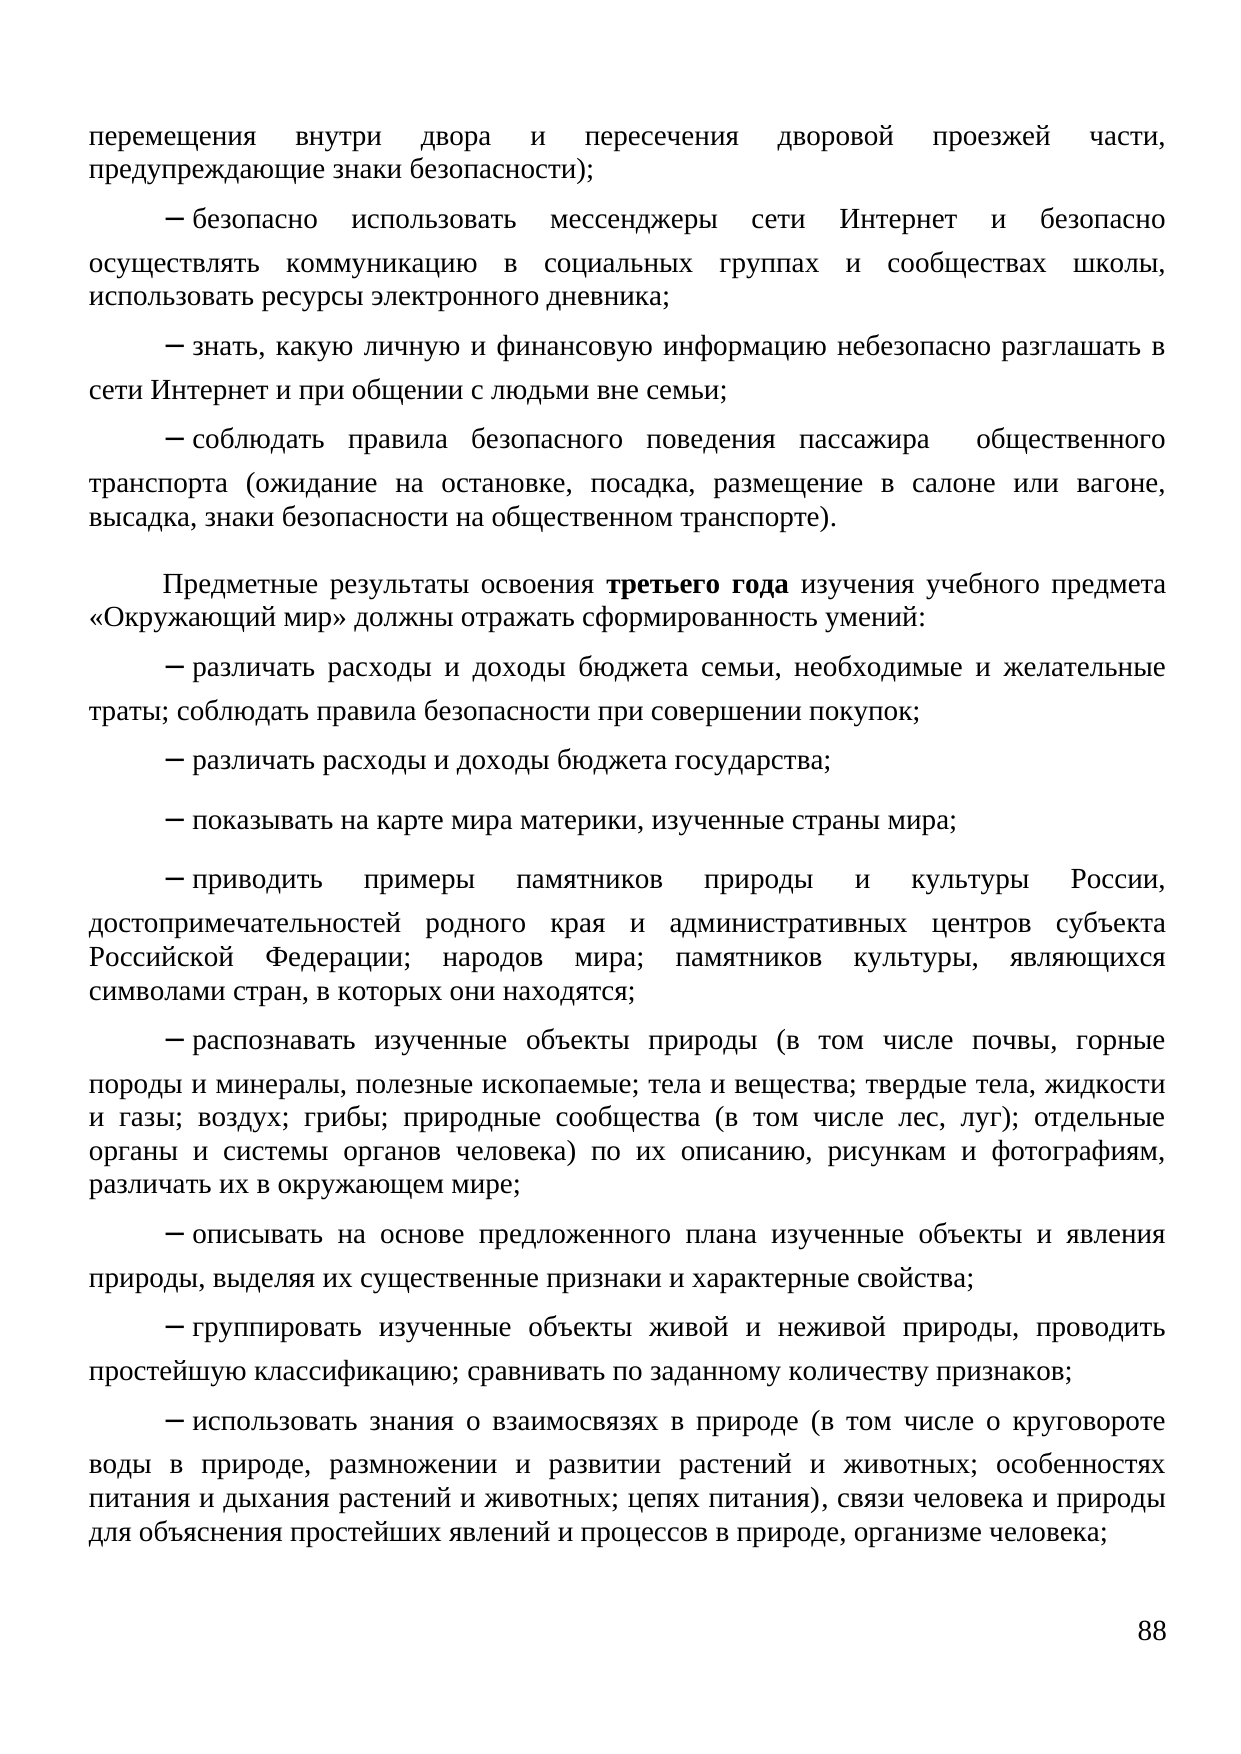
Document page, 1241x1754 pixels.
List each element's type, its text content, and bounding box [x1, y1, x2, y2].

list описывать на основе предложенного плана изученные объекты и явления природы, выделяя их существенные признаки и характерные свойства; [89, 1200, 1167, 1293]
list приводить примеры памятников природы и культуры России, достопримечательностей родного края и административных центров субъекта Российской Федерации; народов мира; памятников культуры, являющихся символами стран, в которых они находятся; [89, 846, 1167, 1006]
list знать, какую личную и финансовую информацию небезопасно разглашать в сети Интернет и при общении с людьми вне семьи; [89, 312, 1167, 405]
list распознавать изученные объекты природы (в том числе почвы, горные породы и минералы, полезные ископаемые; тела и вещества; твердые тела, жидкости и газы; воздух; грибы; природные сообщества (в том числе лес, луг); отдельные органы и системы органов человека) по их описанию, рисункам и фотографиям, различать их в окружающем мире; [89, 1006, 1167, 1200]
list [89, 118, 1167, 185]
list показывать на карте мира материки, изученные страны мира; [89, 786, 1167, 846]
text Предметные результаты освоения третьего года изучения учебного предмета «Окружающий мир» должны отражать сформированность умений: [89, 566, 1167, 633]
list различать расходы и доходы бюджета семьи, необходимые и желательные траты; соблюдать правила безопасности при совершении покупок; [89, 633, 1167, 726]
list использовать знания о взаимосвязях в природе (в том числе о круговороте воды в природе, размножении и развитии растений и животных; особенностях питания и дыхания растений и животных; цепях питания), связи человека и природы для объяснения простейших явлений и процессов в природе, организме человека; [89, 1387, 1167, 1547]
list соблюдать правила безопасного поведения пассажира общественного транспорта (ожидание на остановке, посадка, размещение в салоне или вагоне, высадка, знаки безопасности на общественном транспорте). [89, 405, 1167, 532]
list различать расходы и доходы бюджета государства; [89, 726, 1167, 786]
list безопасно использовать мессенджеры сети Интернет и безопасно осуществлять коммуникацию в социальных группах и сообществах школы, использовать ресурсы электронного дневника; [89, 185, 1167, 312]
list группировать изученные объекты живой и неживой природы, проводить простейшую классификацию; сравнивать по заданному количеству признаков; [89, 1293, 1167, 1387]
